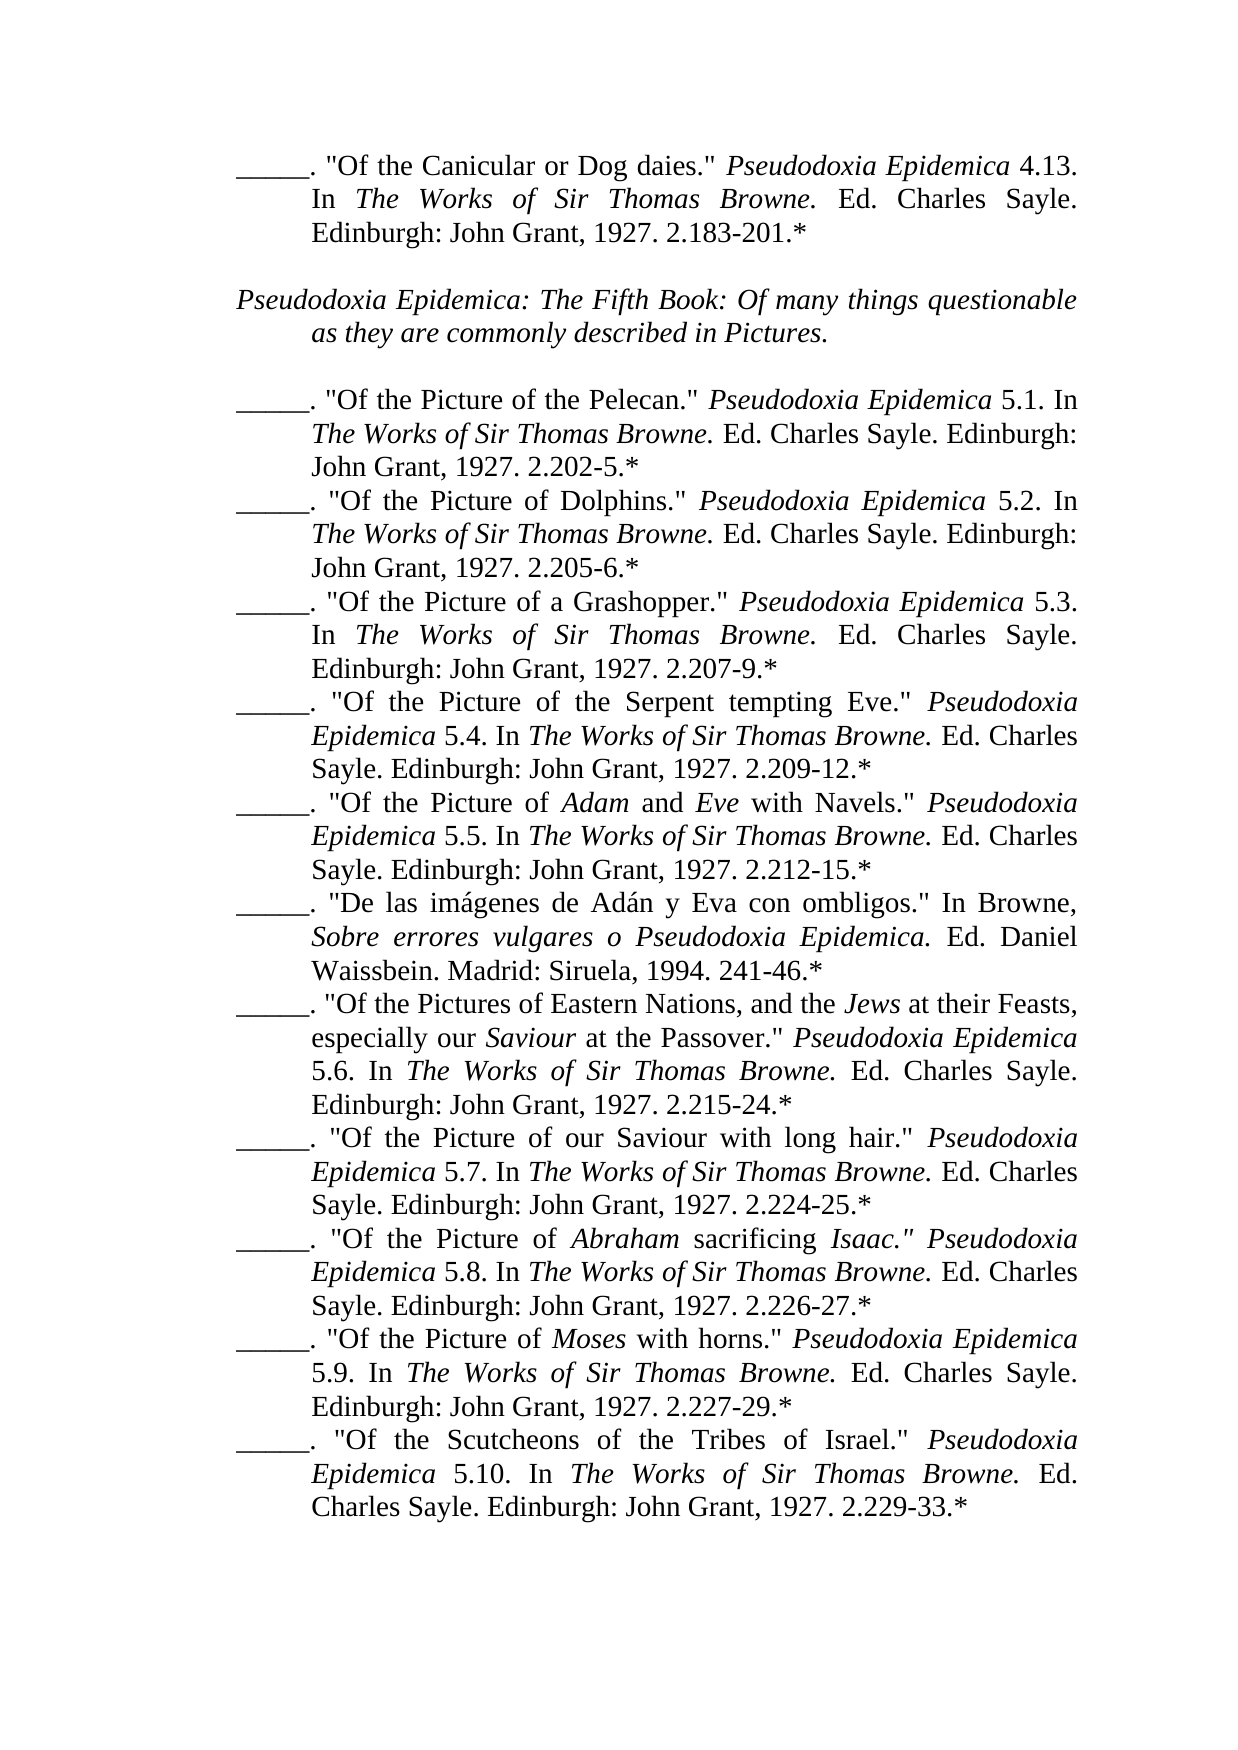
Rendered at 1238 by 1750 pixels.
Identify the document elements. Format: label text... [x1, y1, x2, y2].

text _____. "De las imágenes de Adán y Eva con ombligos." In Browne, Sobre errores vulgares o Pseudodoxia Epidemica. Ed. Daniel Waissbein. Madrid: Siruela, 1994. 241-46.* [236, 886, 1078, 986]
text _____. "Of the Scutcheons of the Tribes of Israel." Pseudodoxia Epidemica 5.10. In The Works of Sir Thomas Browne. Ed. Charles Sayle. Edinburgh: John Grant, 1927. 2.229-33.* [236, 1422, 1078, 1523]
text _____. "Of the Picture of Dolphins." Pseudodoxia Epidemica 5.2. In The Works of Sir Thomas Browne. Ed. Charles Sayle. Edinburgh: John Grant, 1927. 2.205-6.* [236, 483, 1078, 584]
text _____. "Of the Picture of our Saviour with long hair." Pseudodoxia Epidemica 5.7. In The Works of Sir Thomas Browne. Ed. Charles Sayle. Edinburgh: John Grant, 1927. 2.224-25.* [236, 1120, 1078, 1221]
text _____. "Of the Picture of the Serpent tempting Eve." Pseudodoxia Epidemica 5.4. In The Works of Sir Thomas Browne. Ed. Charles Sayle. Edinburgh: John Grant, 1927. 2.209-12.* [236, 684, 1078, 785]
text _____. "Of the Picture of Abraham sacrificing Isaac." Pseudodoxia Epidemica 5.8. In The Works of Sir Thomas Browne. Ed. Charles Sayle. Edinburgh: John Grant, 1927. 2.226-27.* [236, 1221, 1078, 1322]
text Pseudodoxia Epidemica: The Fifth Book: Of many things questionable as they are commonly described in Pictures. [236, 282, 1078, 349]
text _____. "Of the Pictures of Eastern Nations, and the Jews at their Feasts, especially our Saviour at the Passover." Pseudodoxia Epidemica 5.6. In The Works of Sir Thomas Browne. Ed. Charles Sayle. Edinburgh: John Grant, 1927. 2.215-24.* [236, 986, 1078, 1120]
text _____. "Of the Canicular or Dog daies." Pseudodoxia Epidemica 4.13. In The Works of Sir Thomas Browne. Ed. Charles Sayle. Edinburgh: John Grant, 1927. 2.183-201.* [236, 148, 1078, 248]
text _____. "Of the Picture of the Pelecan." Pseudodoxia Epidemica 5.1. In The Works of Sir Thomas Browne. Ed. Charles Sayle. Edinburgh: John Grant, 1927. 2.202-5.* [236, 382, 1078, 483]
text _____. "Of the Picture of Adam and Eve with Navels." Pseudodoxia Epidemica 5.5. In The Works of Sir Thomas Browne. Ed. Charles Sayle. Edinburgh: John Grant, 1927. 2.212-15.* [236, 785, 1078, 886]
text _____. "Of the Picture of a Grashopper." Pseudodoxia Epidemica 5.3. In The Works of Sir Thomas Browne. Ed. Charles Sayle. Edinburgh: John Grant, 1927. 2.207-9.* [236, 584, 1078, 684]
text _____. "Of the Picture of Moses with horns." Pseudodoxia Epidemica 5.9. In The Works of Sir Thomas Browne. Ed. Charles Sayle. Edinburgh: John Grant, 1927. 2.227-29.* [236, 1322, 1078, 1422]
